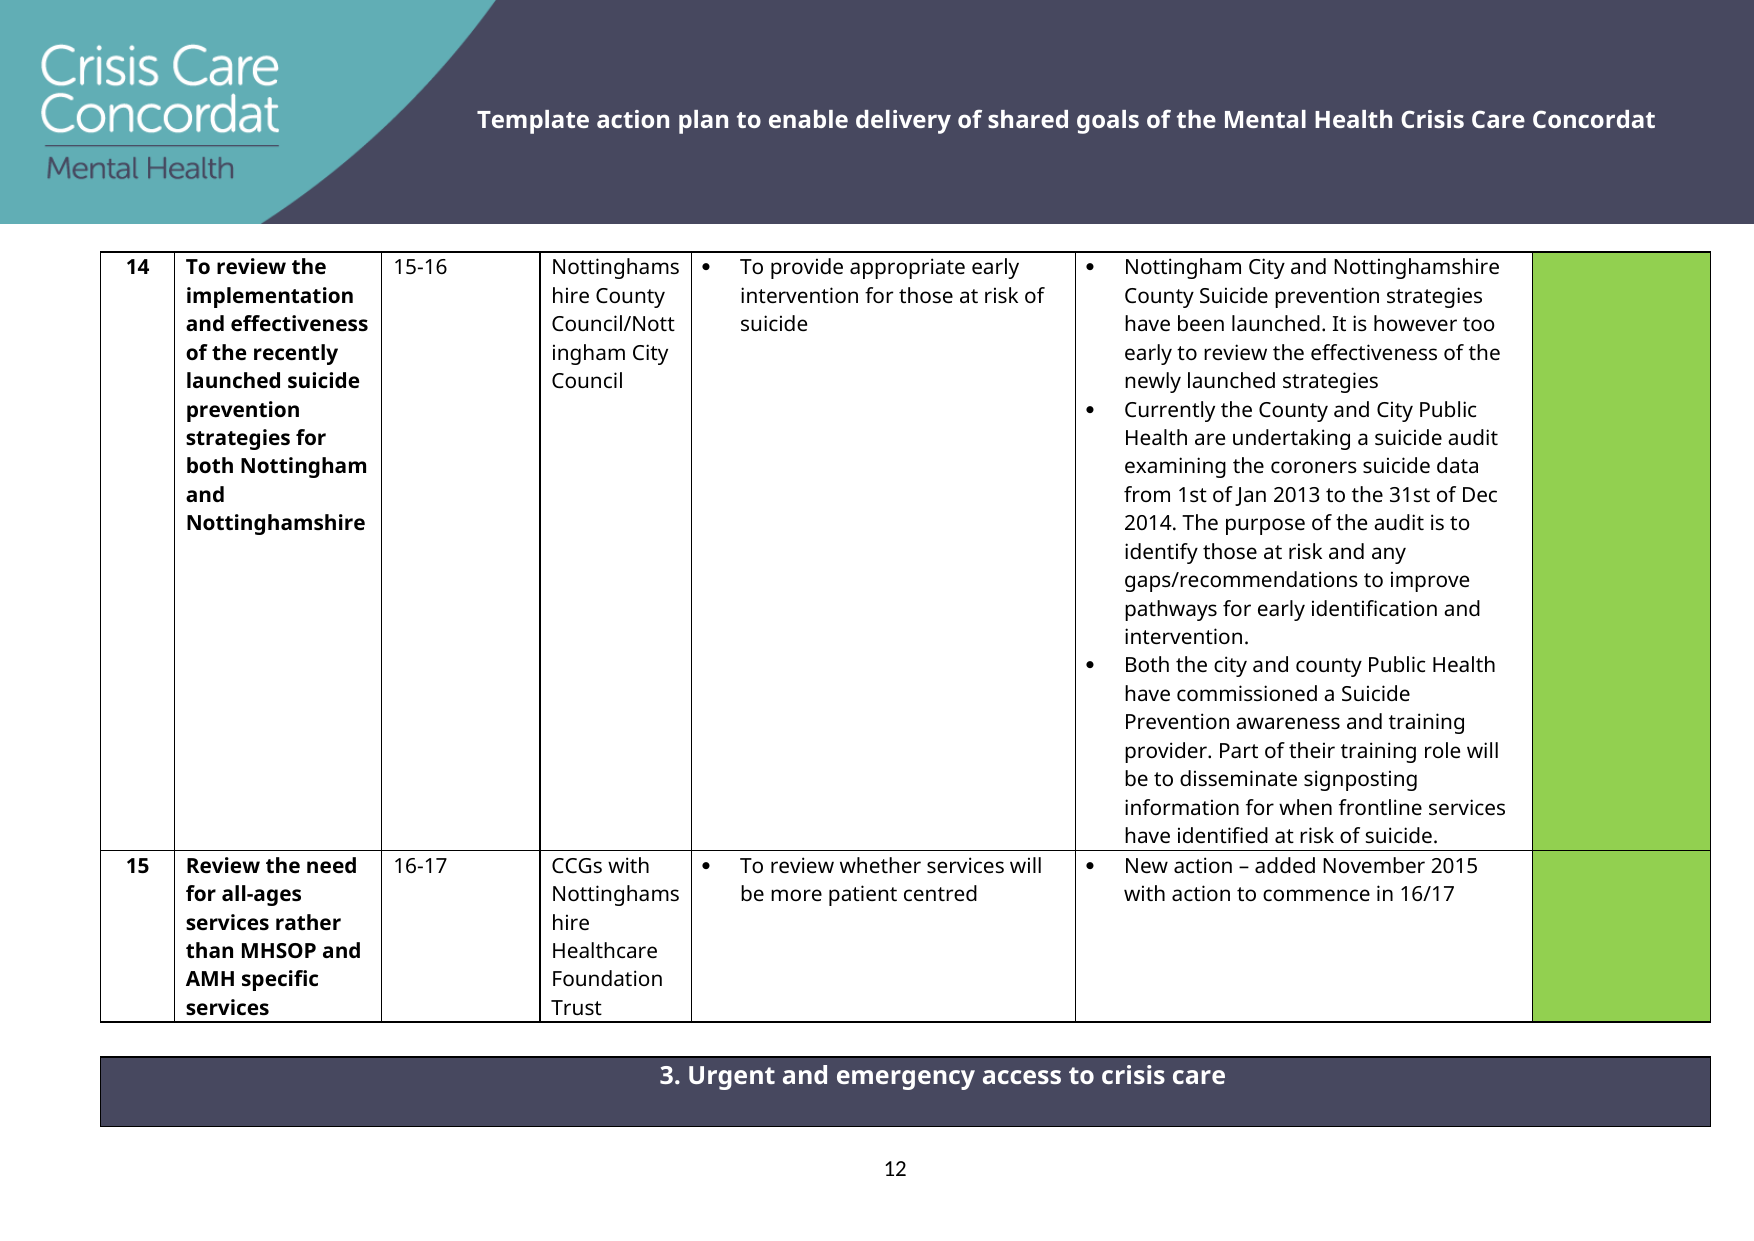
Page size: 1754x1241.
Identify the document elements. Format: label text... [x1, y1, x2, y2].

table_cell New action – added November 2015 with action to commence in 16/17 [1076, 851, 1532, 1021]
table_cell To review whether services will be more patient centred [692, 851, 1075, 1021]
table_cell 15 [101, 851, 174, 1021]
table_cell Review the need for all-ages services rather than MHSOP and AMH specific services [175, 851, 381, 1021]
table_header 3. Urgent and emergency access to crisis care [101, 1058, 1710, 1126]
table_cell To provide appropriate early intervention for those at risk of suicide [692, 253, 1075, 850]
picture [0, 0, 1754, 224]
table_cell 16-17 [382, 851, 539, 1021]
table_cell 14 [101, 253, 174, 850]
table_cell CCGs with Nottinghamshire Healthcare Foundation Trust [541, 851, 691, 1021]
table_cell 15-16 [382, 253, 539, 850]
table_cell Nottinghamshire County Council/Nottingham City Council [541, 253, 691, 850]
table_cell To review the implementation and effectiveness of the recently launched suicide prevention strategies for both Nottingham and Nottinghamshire [175, 253, 381, 850]
table_cell [1533, 253, 1710, 850]
table_cell [1533, 851, 1710, 1021]
table_cell Nottingham City and Nottinghamshire County Suicide prevention strategies have been launched. It is however too early to review the effectiveness of the newly launched strategies Currently the County and City Public Health are undertaking a suicide audit examining the coroners suicide data from 1st of Jan 2013 to the 31st of Dec 2014. The purpose of the audit is to identify those at risk and any gaps/recommendations to improve pathways for early identification and intervention. Both the city and county Public Health have commissioned a Suicide Prevention awareness and training provider. Part of their training role will be to disseminate signposting information for when frontline services have identified at risk of suicide. [1076, 253, 1532, 850]
